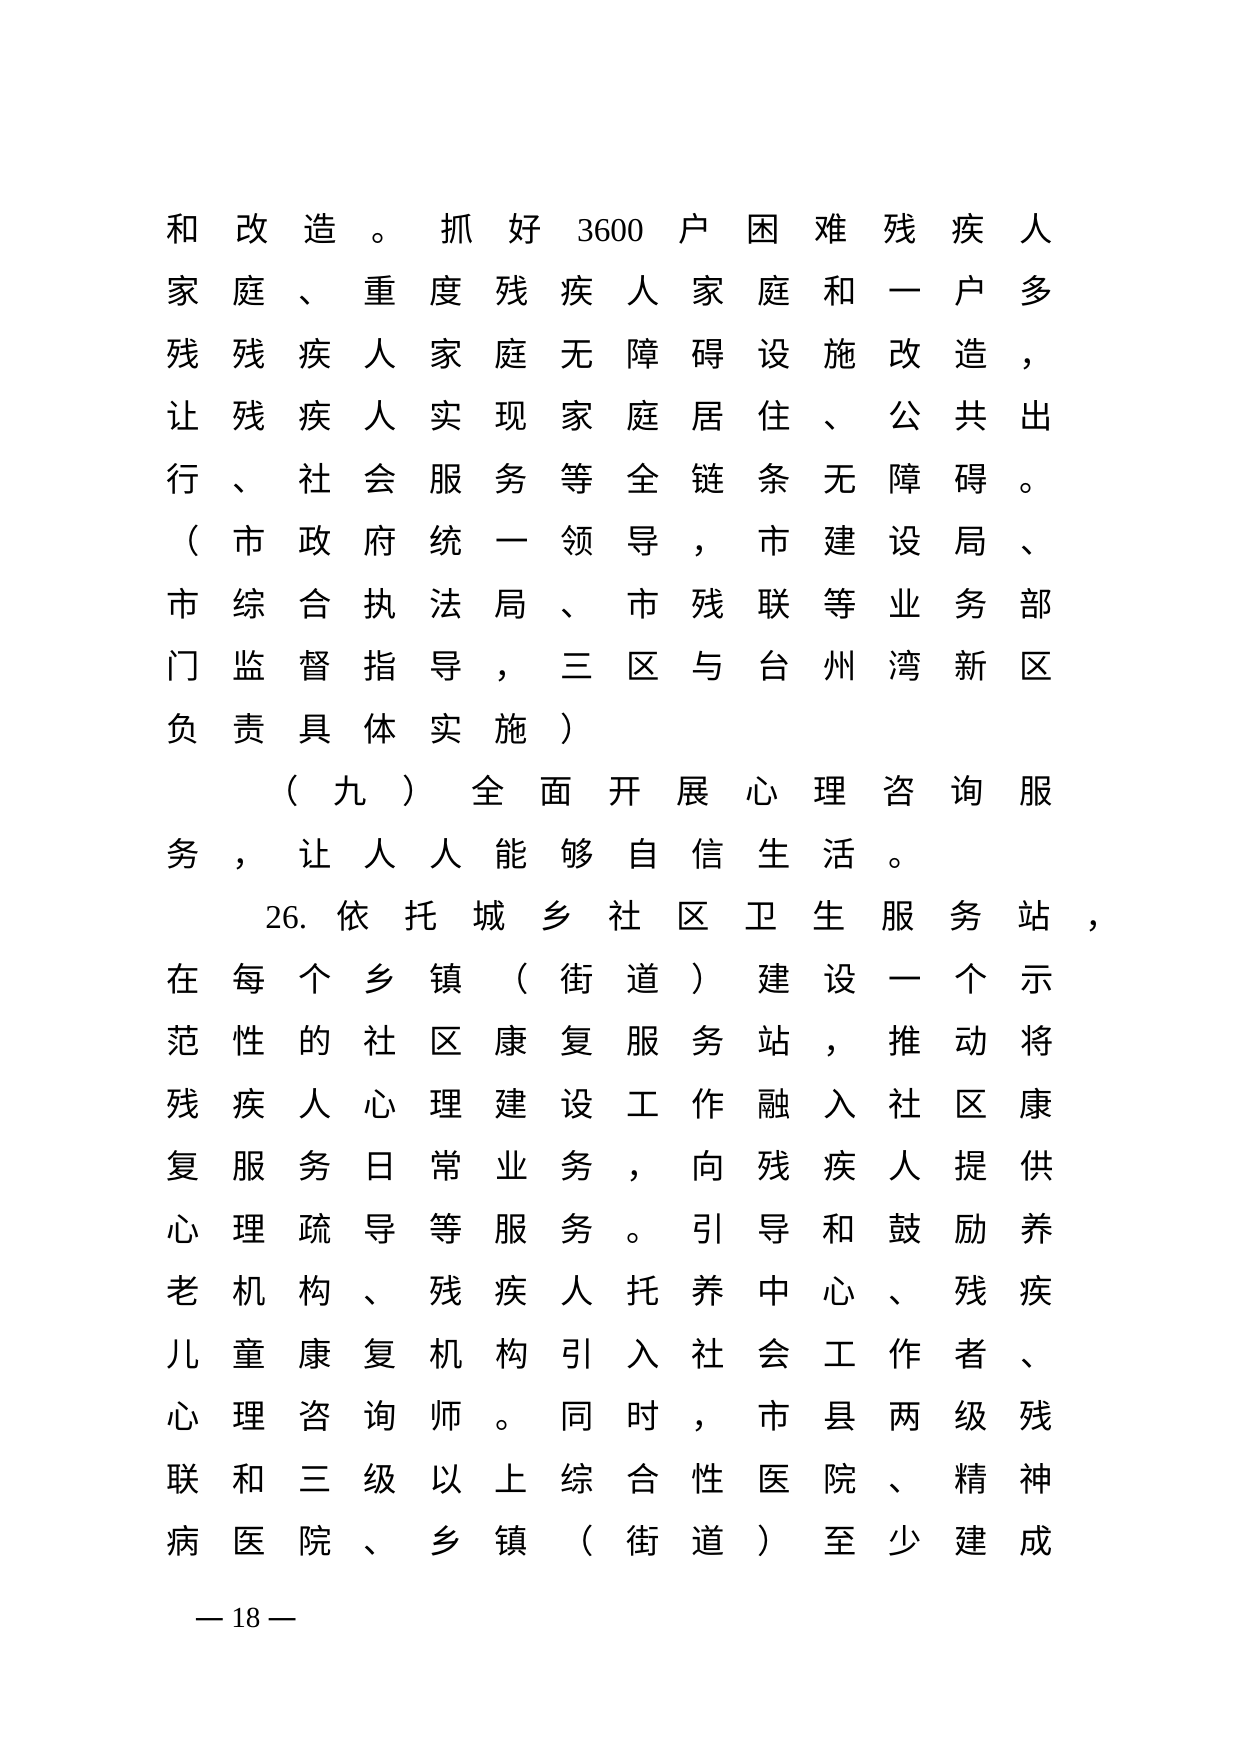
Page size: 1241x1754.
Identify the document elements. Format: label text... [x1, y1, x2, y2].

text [167, 883, 1085, 1570]
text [167, 195, 1085, 758]
text （九）全面开展心理咨询服务，让人人能够自信生活。 [167, 758, 1085, 883]
